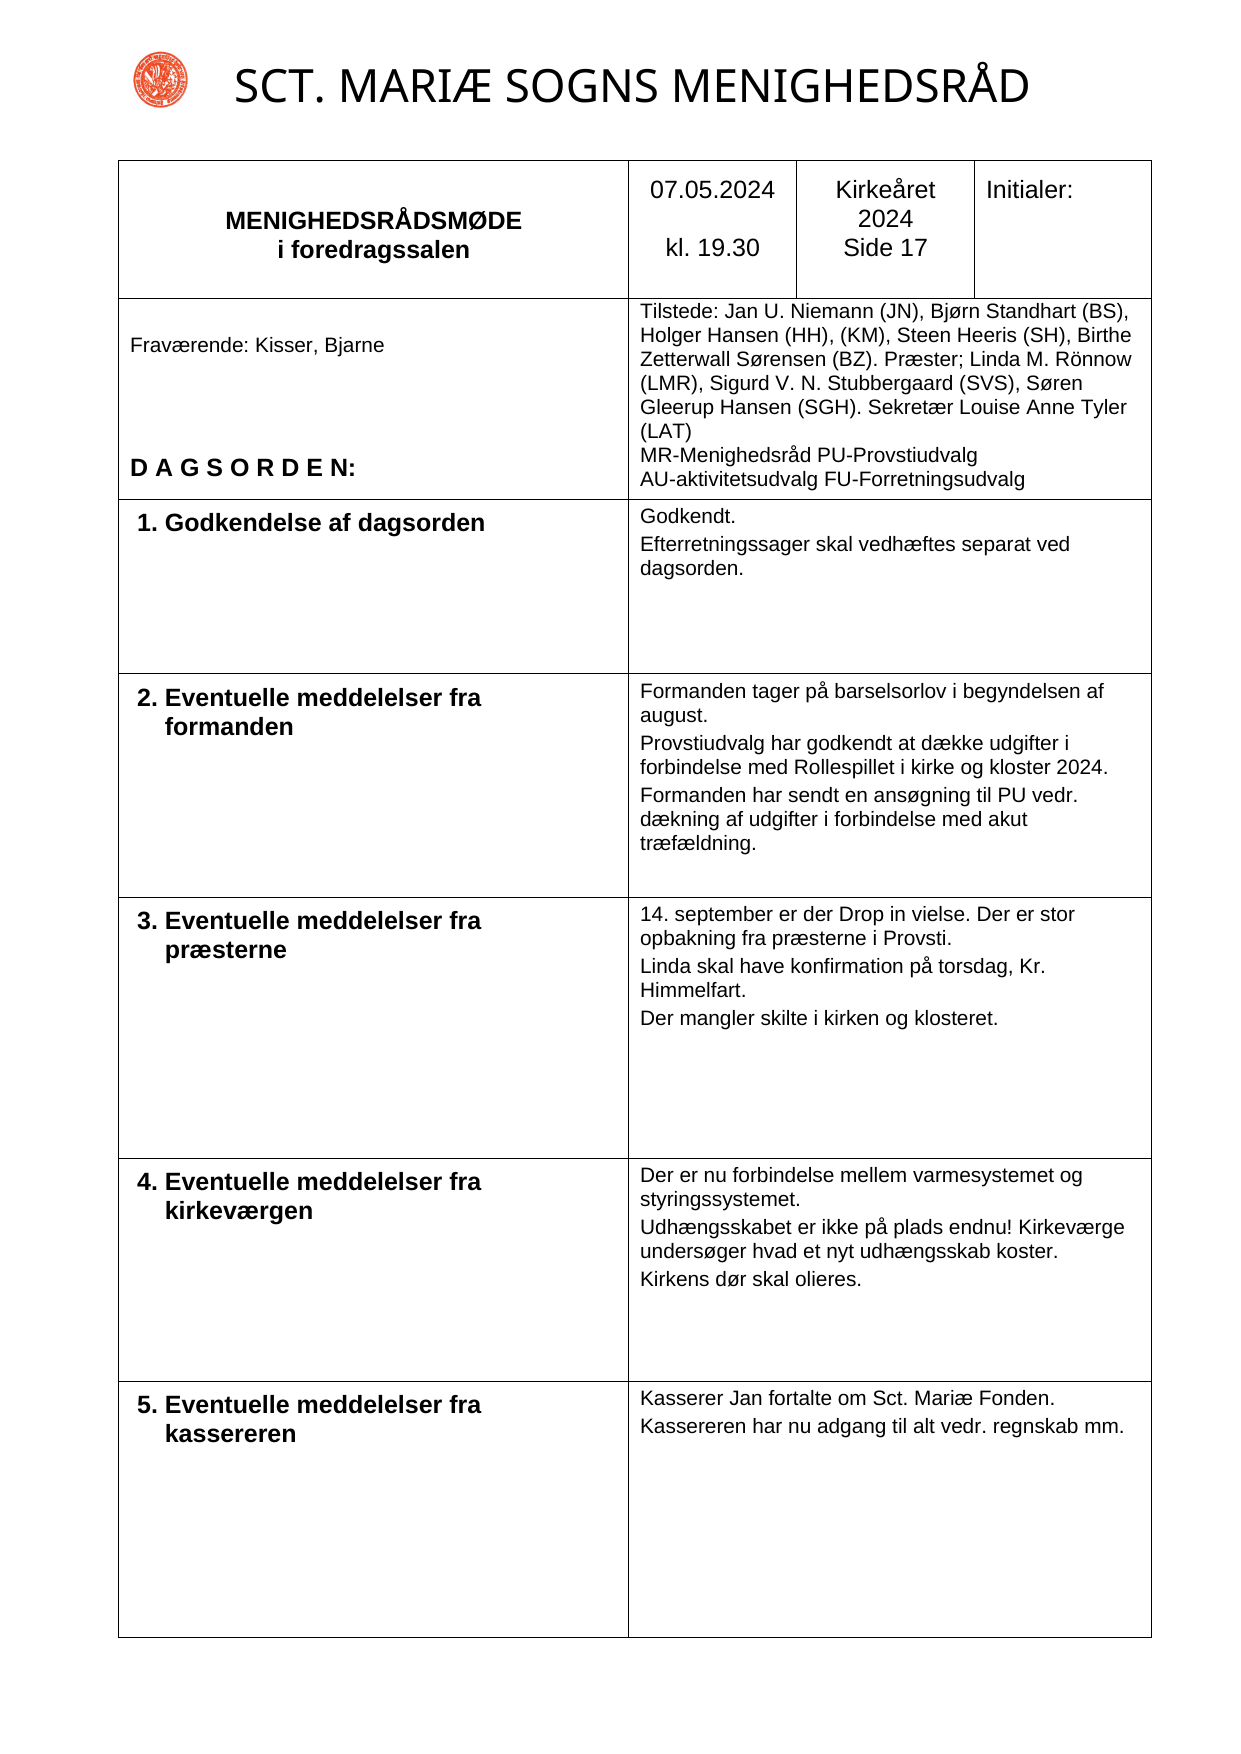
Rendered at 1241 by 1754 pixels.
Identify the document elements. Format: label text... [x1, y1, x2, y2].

picture [133, 51, 188, 108]
table_header 07.05.2024 kl. 19.30 [629, 161, 796, 298]
table_cell Tilstede: Jan U. Niemann (JN), Bjørn Standhart (BS), Holger Hansen (HH), (KM), Steen Heeris (SH), Birthe Zetterwall Sørensen (BZ). Præster; Linda M. Rönnow (LMR), Sigurd V. N. Stubbergaard (SVS), Søren Gleerup Hansen (SGH). Sekretær Louise Anne Tyler (LAT) MR-Menighedsråd PU-Provstiudvalg AU-aktivitetsudvalg FU-Forretningsudvalg [629, 299, 1151, 499]
table_cell Kasserer Jan fortalte om Sct. Mariæ Fonden. Kassereren har nu adgang til alt vedr. regnskab mm. [629, 1382, 1151, 1637]
table_cell Godkendt. Efterretningssager skal vedhæftes separat ved dagsorden. [629, 500, 1151, 673]
table_header MENIGHEDSRÅDSMØDE i foredragssalen [119, 161, 628, 298]
table_cell Formanden tager på barselsorlov i begyndelsen af august. Provstiudvalg har godkendt at dække udgifter i forbindelse med Rollespillet i kirke og kloster 2024. Formanden har sendt en ansøgning til PU vedr. dækning af udgifter i forbindelse med akut træfældning. [629, 674, 1151, 897]
table_header Kirkeåret 2024 Side 17 [797, 161, 974, 298]
table_header Initialer: [975, 161, 1151, 298]
table_cell 4. Eventuelle meddelelser fra kirkeværgen [119, 1159, 628, 1381]
table_cell Der er nu forbindelse mellem varmesystemet og styringssystemet. Udhængsskabet er ikke på plads endnu! Kirkeværge undersøger hvad et nyt udhængsskab koster. Kirkens dør skal olieres. [629, 1159, 1151, 1381]
table_cell 5. Eventuelle meddelelser fra kassereren [119, 1382, 628, 1637]
table_cell 14. september er der Drop in vielse. Der er stor opbakning fra præsterne i Provsti. Linda skal have konfirmation på torsdag, Kr. Himmelfart. Der mangler skilte i kirken og klosteret. [629, 898, 1151, 1157]
table_cell 2. Eventuelle meddelelser fra formanden [119, 674, 628, 897]
table_cell Fraværende: Kisser, Bjarne D A G S O R D E N: [119, 299, 628, 499]
table_cell 1. Godkendelse af dagsorden [119, 500, 628, 673]
table_cell 3. Eventuelle meddelelser fra præsterne [119, 898, 628, 1157]
